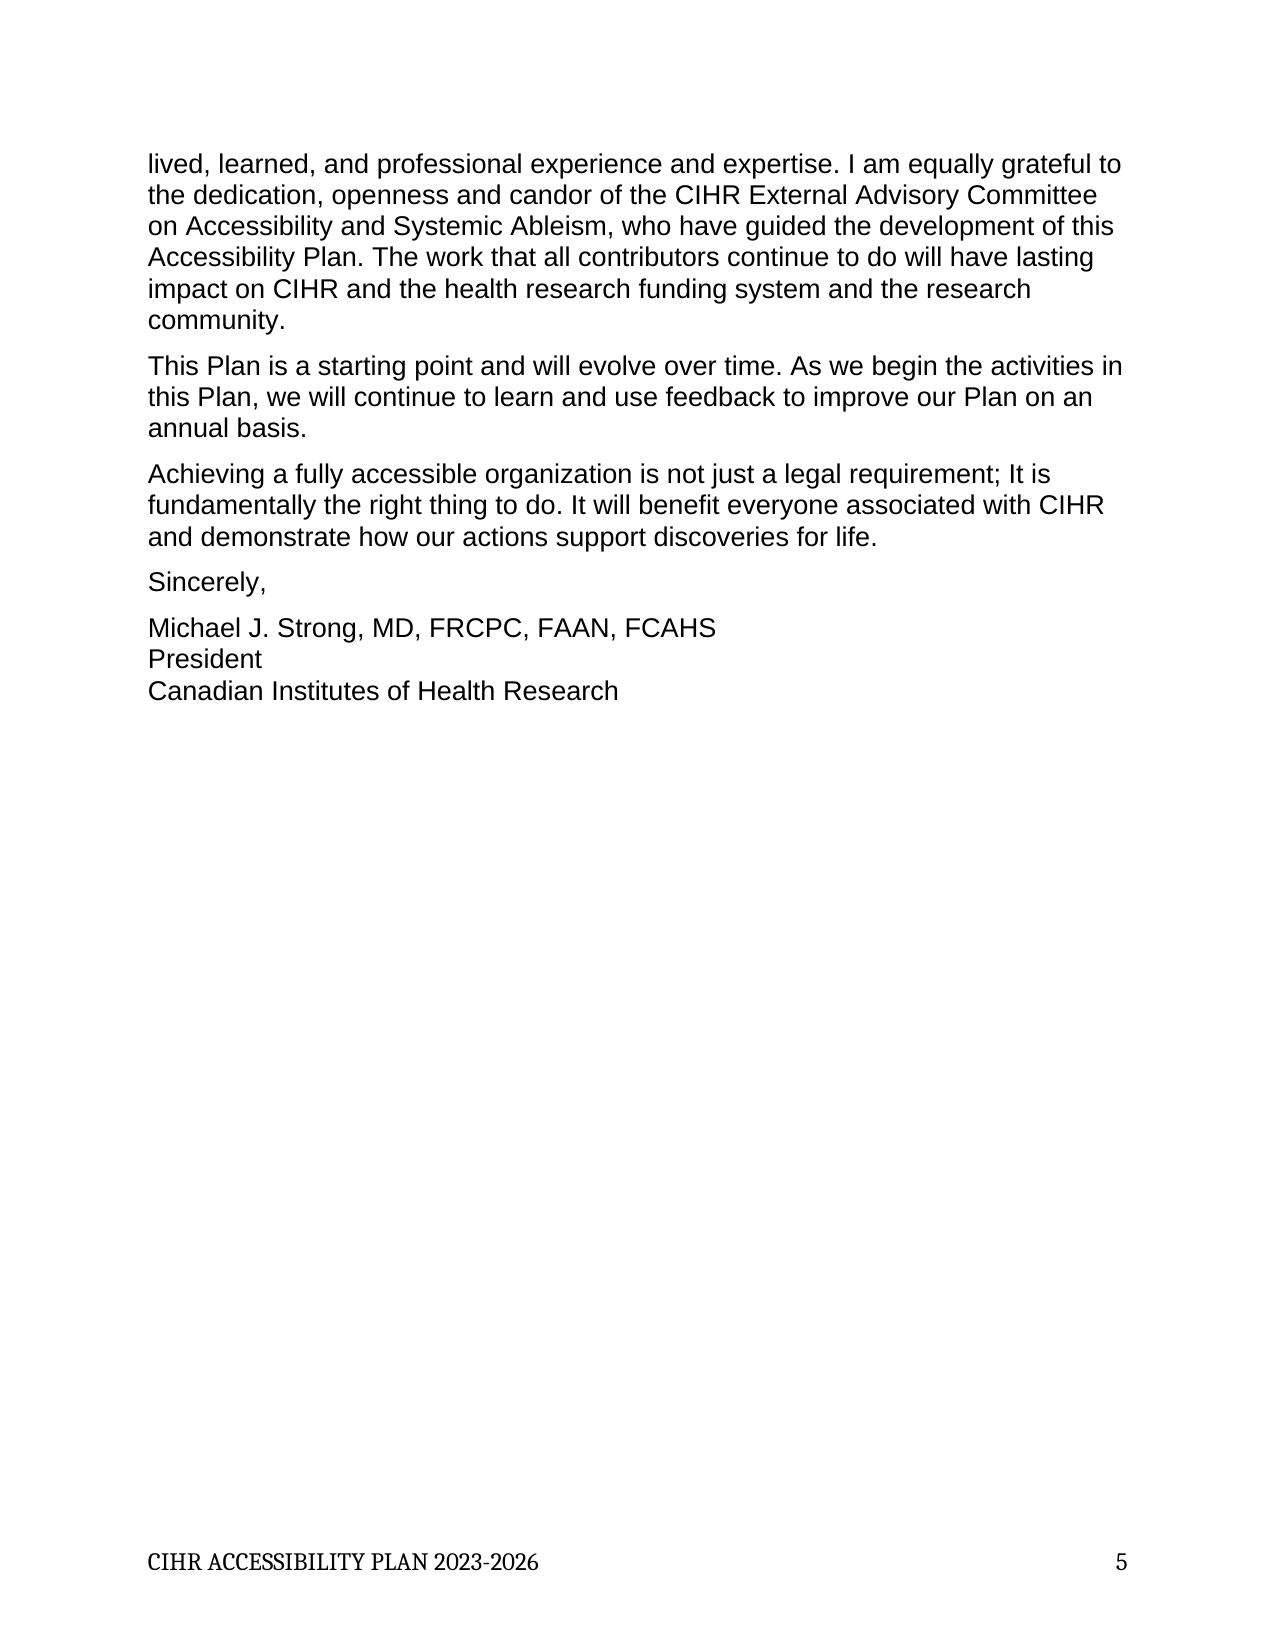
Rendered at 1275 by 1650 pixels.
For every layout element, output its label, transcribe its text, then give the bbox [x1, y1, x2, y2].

text Achieving a fully accessible organization is not just a legal requirement; It is fundamentally the right thing to do. It will benefit everyone associated with CIHR and demonstrate how our actions support discoveries for life. [148, 458, 1127, 552]
text Sincerely, [148, 566, 1127, 598]
text This Plan is a starting point and will evolve over time. As we begin the activities in this Plan, we will continue to learn and use feedback to improve our Plan on an annual basis. [148, 350, 1127, 443]
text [148, 148, 1127, 335]
text Michael J. Strong, MD, FRCPC, FAAN, FCAHS President Canadian Institutes of Health Research [148, 612, 1127, 706]
